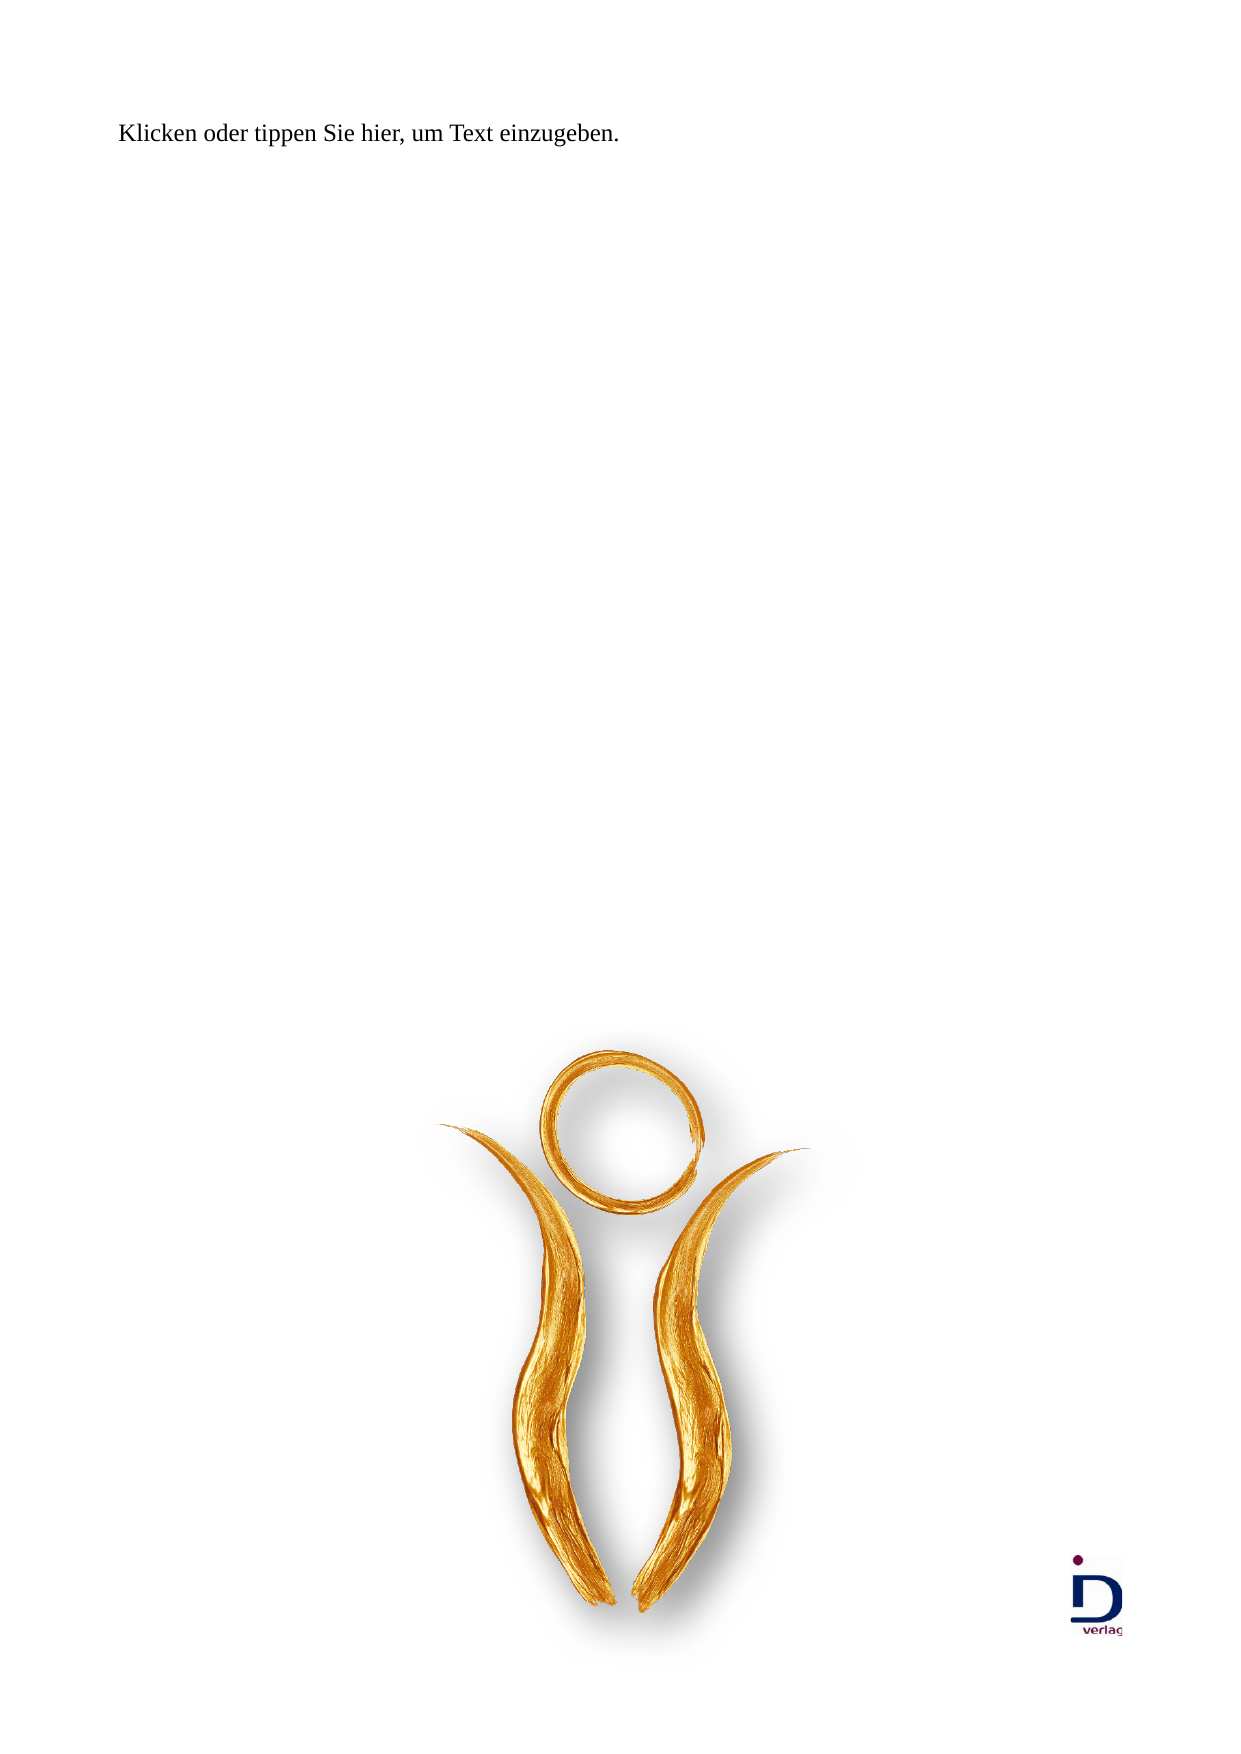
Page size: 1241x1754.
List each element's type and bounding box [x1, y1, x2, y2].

picture [412, 1045, 829, 1636]
picture [1070, 1555, 1123, 1636]
